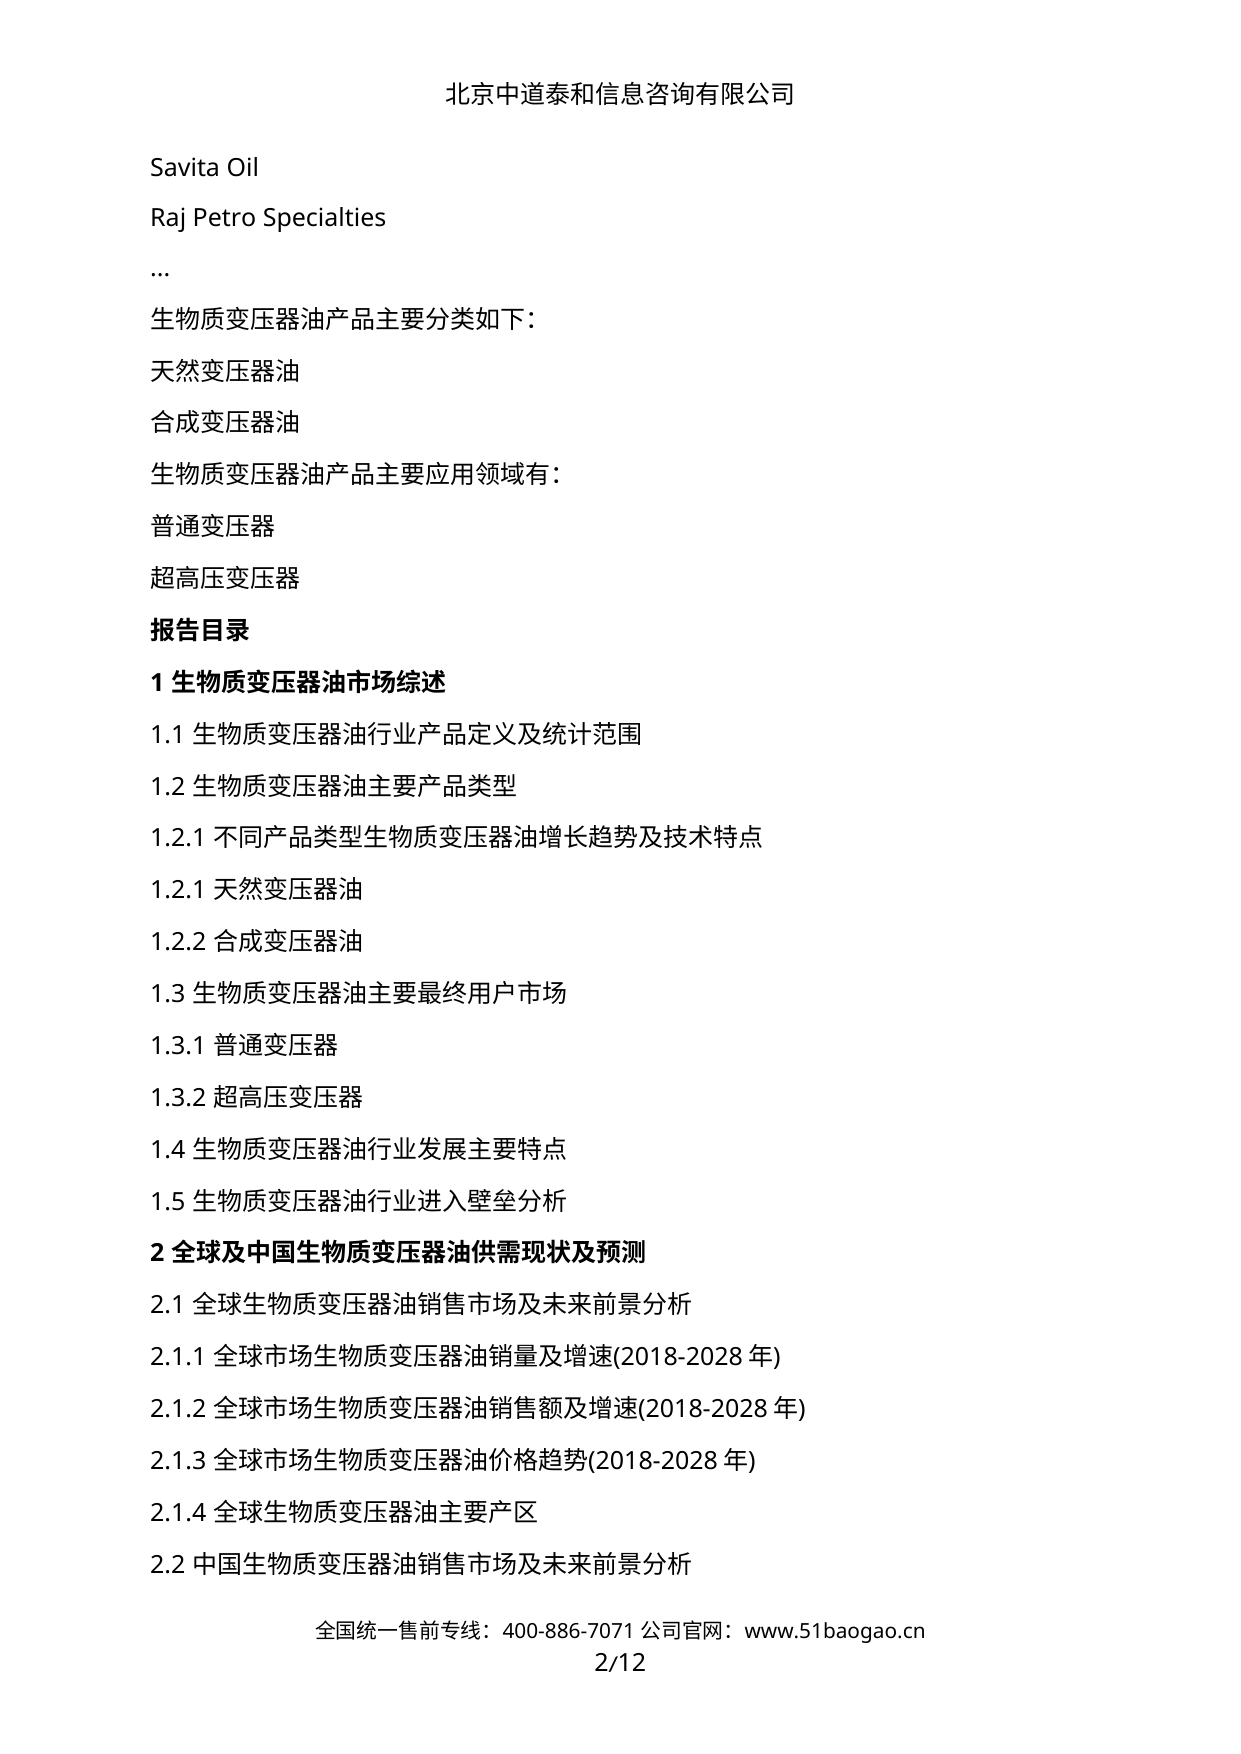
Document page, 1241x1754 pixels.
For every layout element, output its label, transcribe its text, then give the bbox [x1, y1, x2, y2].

text 普通变压器 [150, 507, 1090, 543]
text 天然变压器油 [150, 351, 1090, 387]
text 1.2 生物质变压器油主要产品类型 [150, 766, 1090, 802]
text 1.3.1 普通变压器 [150, 1025, 1090, 1062]
text 2.2 中国生物质变压器油销售市场及未来前景分析 [150, 1544, 1090, 1580]
text 生物质变压器油产品主要分类如下： [150, 299, 1090, 335]
text 1.4 生物质变压器油行业发展主要特点 [150, 1129, 1090, 1165]
text 超高压变压器 [150, 558, 1090, 595]
text 报告目录 [150, 610, 1090, 647]
text 2.1 全球生物质变压器油销售市场及未来前景分析 [150, 1285, 1090, 1321]
text 2.1.2 全球市场生物质变压器油销售额及增速(2018-2028年) [150, 1388, 1090, 1425]
text 1.2.1 不同产品类型生物质变压器油增长趋势及技术特点 [150, 818, 1090, 854]
text 1 生物质变压器油市场综述 [150, 662, 1090, 698]
text Savita Oil [150, 150, 1090, 184]
text 1.1 生物质变压器油行业产品定义及统计范围 [150, 714, 1090, 750]
text 2 全球及中国生物质变压器油供需现状及预测 [150, 1233, 1090, 1269]
text 1.2.2 合成变压器油 [150, 922, 1090, 958]
text 2.1.4 全球生物质变压器油主要产区 [150, 1492, 1090, 1528]
text 2.1.3 全球市场生物质变压器油价格趋势(2018-2028年) [150, 1440, 1090, 1477]
text 1.3.2 超高压变压器 [150, 1077, 1090, 1113]
text 合成变压器油 [150, 403, 1090, 439]
text 生物质变压器油产品主要应用领域有： [150, 455, 1090, 491]
text Raj Petro Specialties [150, 200, 1090, 234]
text 1.3 生物质变压器油主要最终用户市场 [150, 973, 1090, 1010]
text ... [150, 249, 1090, 283]
text 1.2.1 天然变压器油 [150, 870, 1090, 906]
text 2.1.1 全球市场生物质变压器油销量及增速(2018-2028年) [150, 1337, 1090, 1373]
text 1.5 生物质变压器油行业进入壁垒分析 [150, 1181, 1090, 1217]
